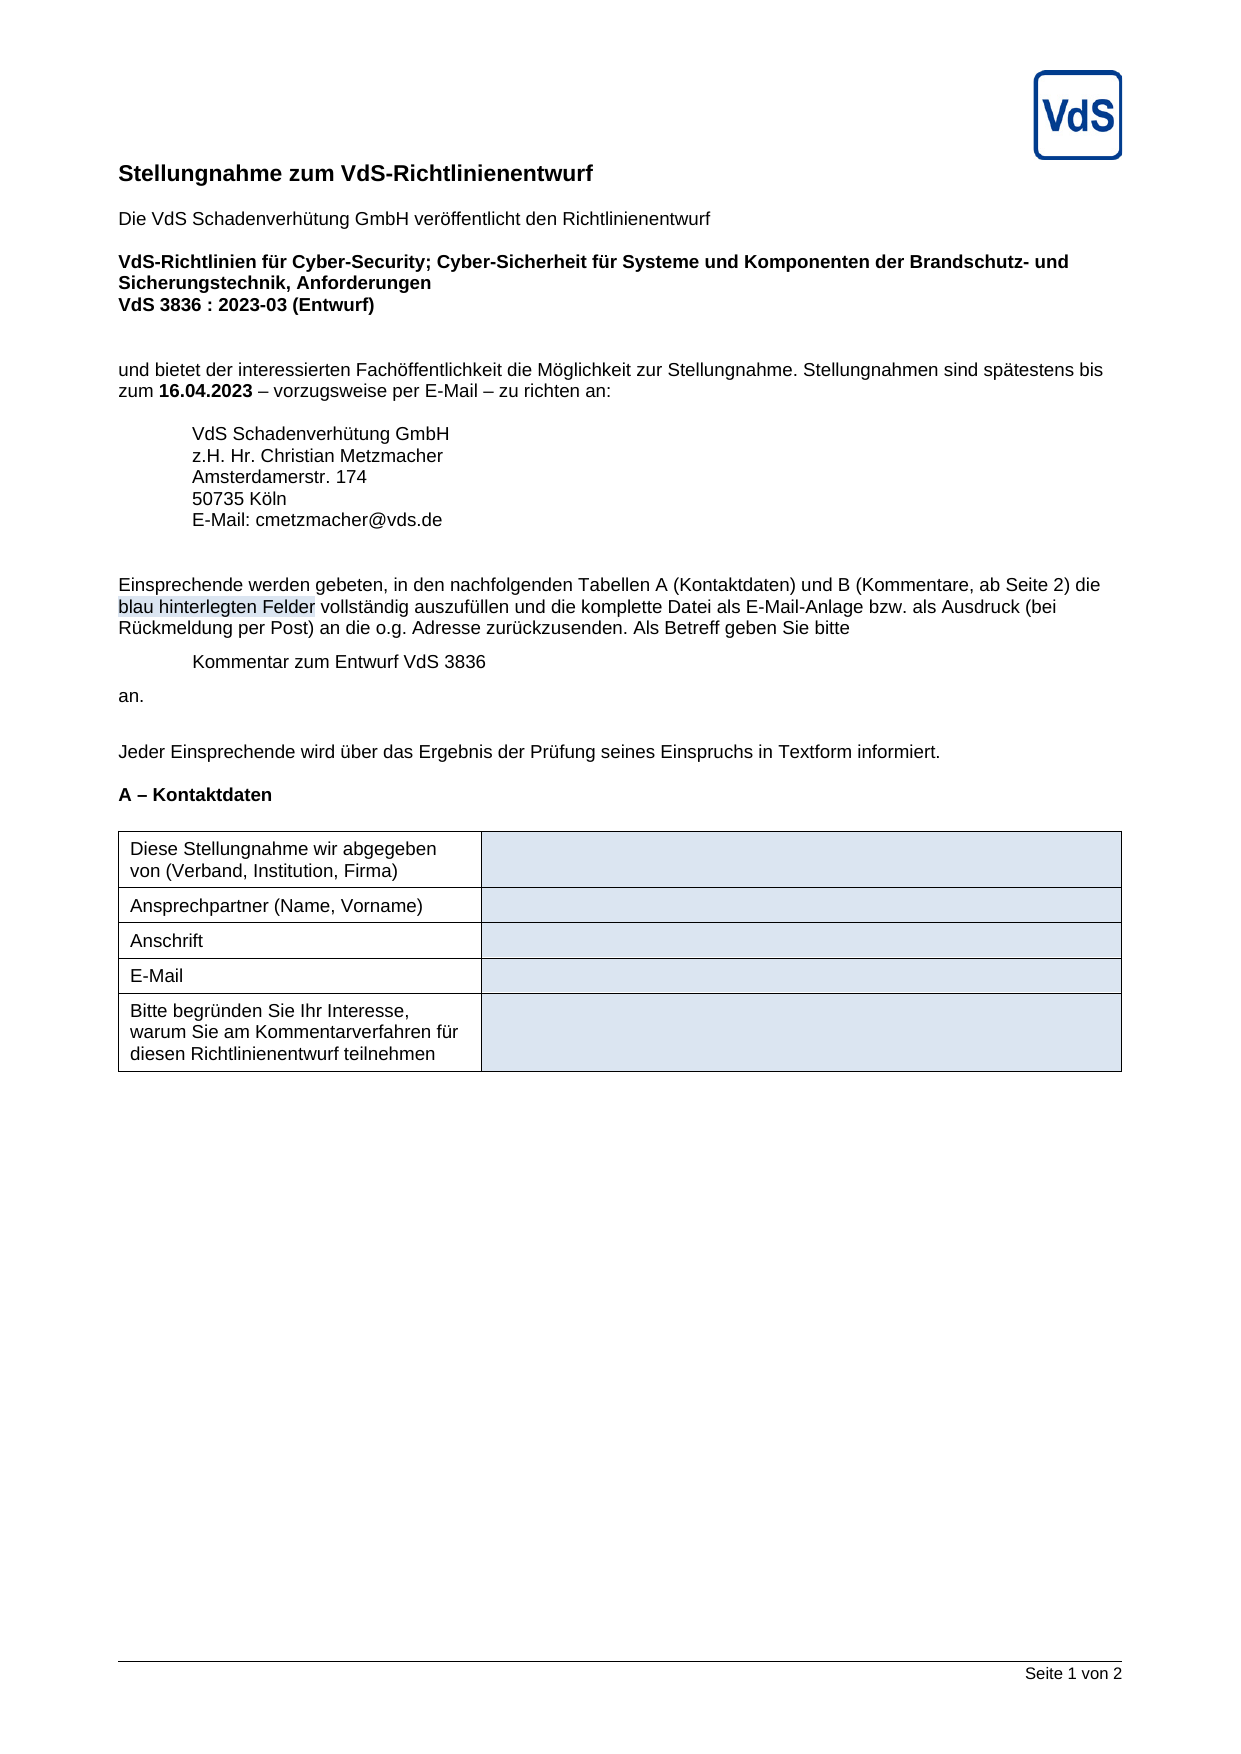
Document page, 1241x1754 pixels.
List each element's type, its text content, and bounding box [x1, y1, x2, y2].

table_cell [482, 959, 1121, 992]
text Die VdS Schadenverhütung GmbH veröffentlicht den Richtlinienentwurf [118, 207, 1122, 229]
text Amsterdamerstr. 174 [192, 466, 1122, 488]
table_cell Bitte begründen Sie Ihr Interesse, warum Sie am Kommentarverfahren für diesen Richtlinienentwurf teilnehmen [119, 994, 481, 1071]
text Kommentar zum Entwurf VdS 3836 [118, 651, 1122, 673]
table_cell Ansprechpartner (Name, Vorname) [119, 888, 481, 922]
text E-Mail: cmetzmacher@vds.de [192, 509, 1122, 531]
text und bietet der interessierten Fachöffentlichkeit die Möglichkeit zur Stellungnahme. Stellungnahmen sind spätestens bis zum 16.04.2023 – vorzugsweise per E-Mail – zu richten an: [118, 358, 1122, 401]
text VdS 3836 : 2023-03 (Entwurf) [118, 294, 1122, 315]
table_cell [482, 994, 1121, 1071]
text Stellungnahme zum VdS-Richtlinienentwurf [118, 159, 1122, 186]
table_cell E-Mail [119, 959, 481, 992]
table_cell [482, 923, 1121, 957]
table_header [482, 832, 1121, 887]
table_header Diese Stellungnahme wir abgegeben von (Verband, Institution, Firma) [119, 832, 481, 887]
text 50735 Köln [192, 488, 1122, 509]
text VdS Schadenverhütung GmbH [192, 423, 1122, 444]
table_cell Anschrift [119, 923, 481, 957]
text an. [118, 685, 1122, 707]
text VdS-Richtlinien für Cyber-Security; Cyber-Sicherheit für Systeme und Komponenten der Brandschutz- und Sicherungstechnik, Anforderungen [118, 251, 1122, 294]
text Jeder Einsprechende wird über das Ergebnis der Prüfung seines Einspruchs in Textform informiert. [118, 741, 1122, 762]
text z.H. Hr. Christian Metzmacher [192, 444, 1122, 466]
text A – Kontaktdaten [118, 784, 1122, 806]
text Einsprechende werden gebeten, in den nachfolgenden Tabellen A (Kontaktdaten) und B (Kommentare, ab Seite 2) die blau hinterlegten Felder vollständig auszufüllen und die komplette Datei als E-Mail-Anlage bzw. als Ausdruck (bei Rückmeldung per Post) an die o.g. Adresse zurückzusenden. Als Betreff geben Sie bitte [118, 574, 1122, 639]
table_cell [482, 888, 1121, 922]
picture [1033, 70, 1123, 160]
